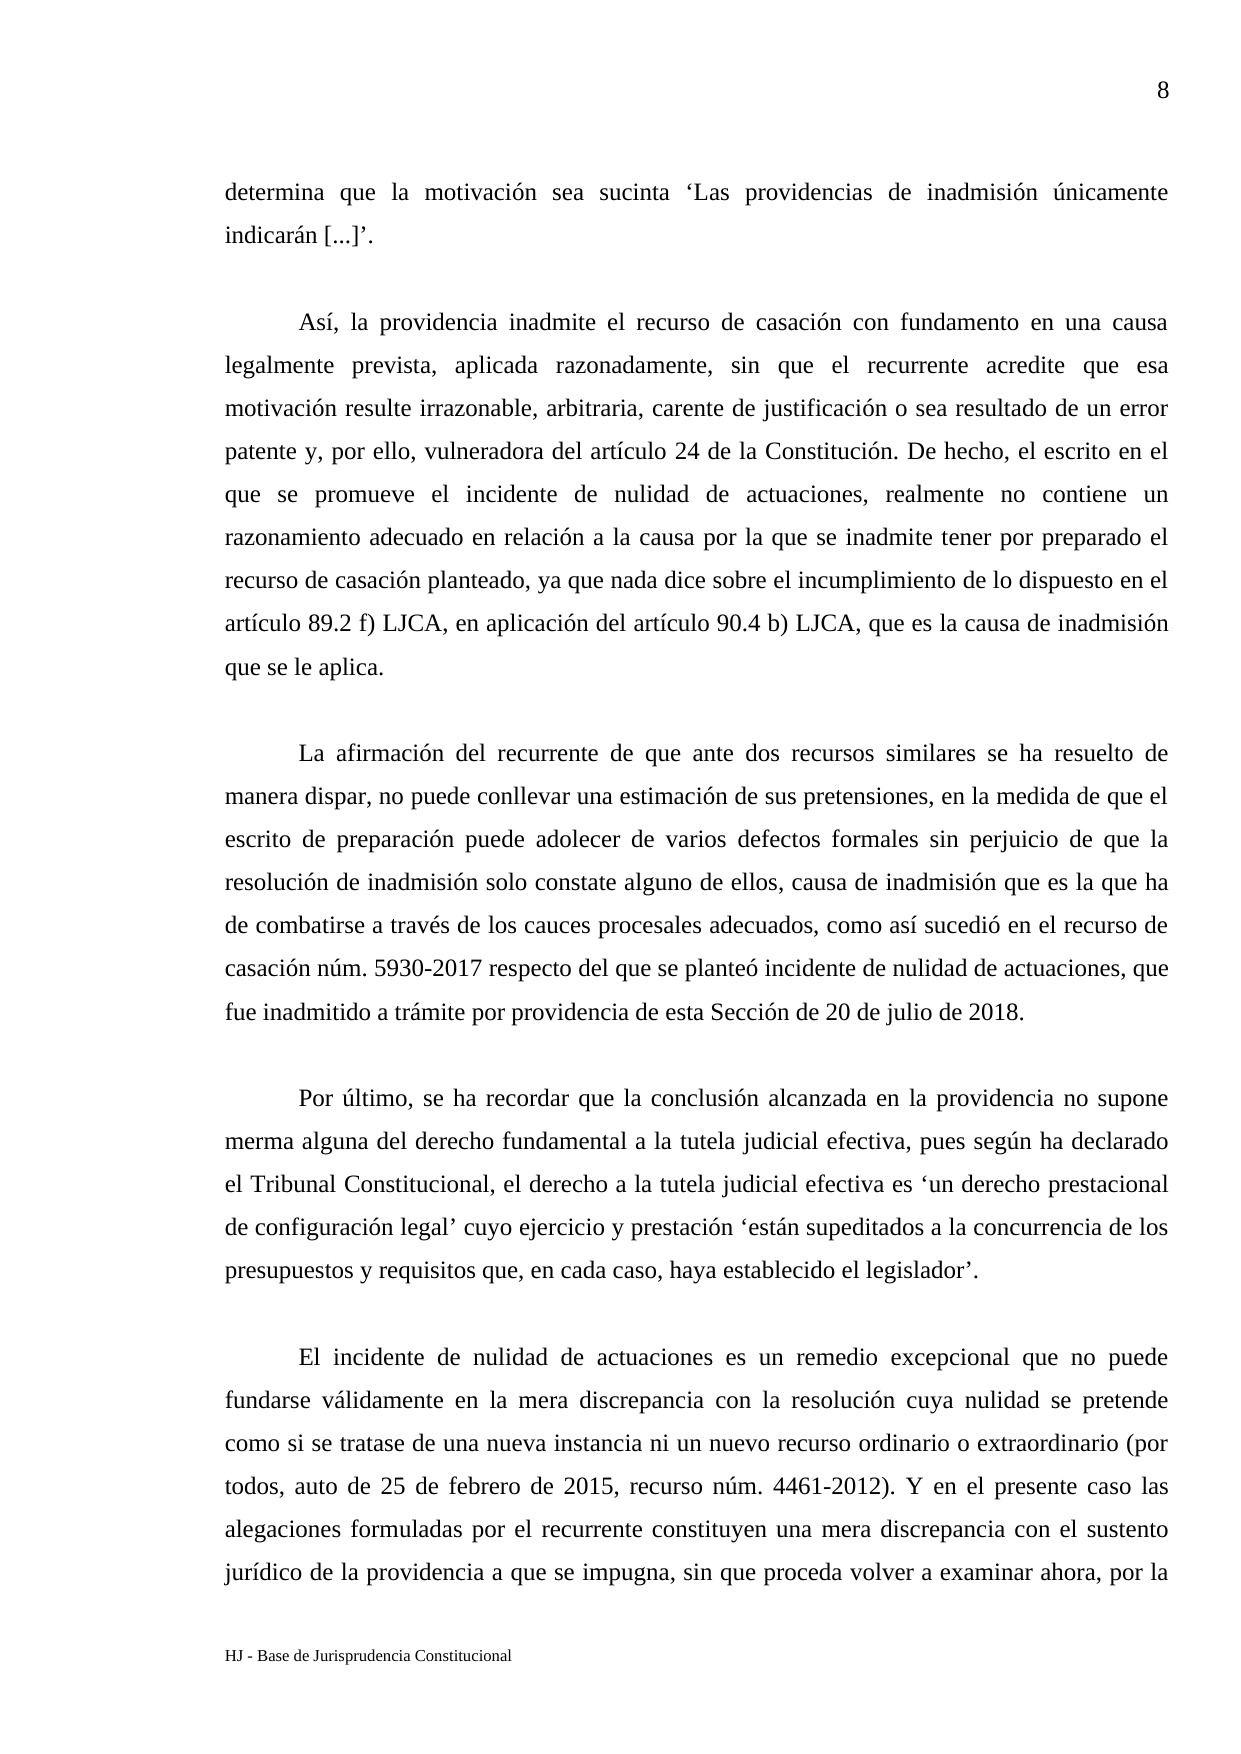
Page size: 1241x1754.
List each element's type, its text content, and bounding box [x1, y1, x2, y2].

text Por último, se ha recordar que la conclusión alcanzada en la providencia no supone merma alguna del derecho fundamental a la tutela judicial efectiva, pues según ha declarado el Tribunal Constitucional, el derecho a la tutela judicial efectiva es ‘un derecho prestacional de configuración legal’ cuyo ejercicio y prestación ‘están supeditados a la concurrencia de los presupuestos y requisitos que, en cada caso, haya establecido el legislador’. [224, 1083, 1169, 1284]
text Así, la providencia inadmite el recurso de casación con fundamento en una causa legalmente prevista, aplicada razonadamente, sin que el recurrente acredite que esa motivación resulte irrazonable, arbitraria, carente de justificación o sea resultado de un error patente y, por ello, vulneradora del artículo 24 de la Constitución. De hecho, el escrito en el que se promueve el incidente de nulidad de actuaciones, realmente no contiene un razonamiento adecuado en relación a la causa por la que se inadmite tener por preparado el recurso de casación planteado, ya que nada dice sobre el incumplimiento de lo dispuesto en el artículo 89.2 f) LJCA, en aplicación del artículo 90.4 b) LJCA, que es la causa de inadmisión que se le aplica. [224, 307, 1169, 680]
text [224, 177, 1169, 249]
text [224, 1342, 1169, 1586]
text La afirmación del recurrente de que ante dos recursos similares se ha resuelto de manera dispar, no puede conllevar una estimación de sus pretensiones, en la medida de que el escrito de preparación puede adolecer de varios defectos formales sin perjuicio de que la resolución de inadmisión solo constate alguno de ellos, causa de inadmisión que es la que ha de combatirse a través de los cauces procesales adecuados, como así sucedió en el recurso de casación núm. 5930-2017 respecto del que se planteó incidente de nulidad de actuaciones, que fue inadmitido a trámite por providencia de esta Sección de 20 de julio de 2018. [224, 738, 1169, 1025]
